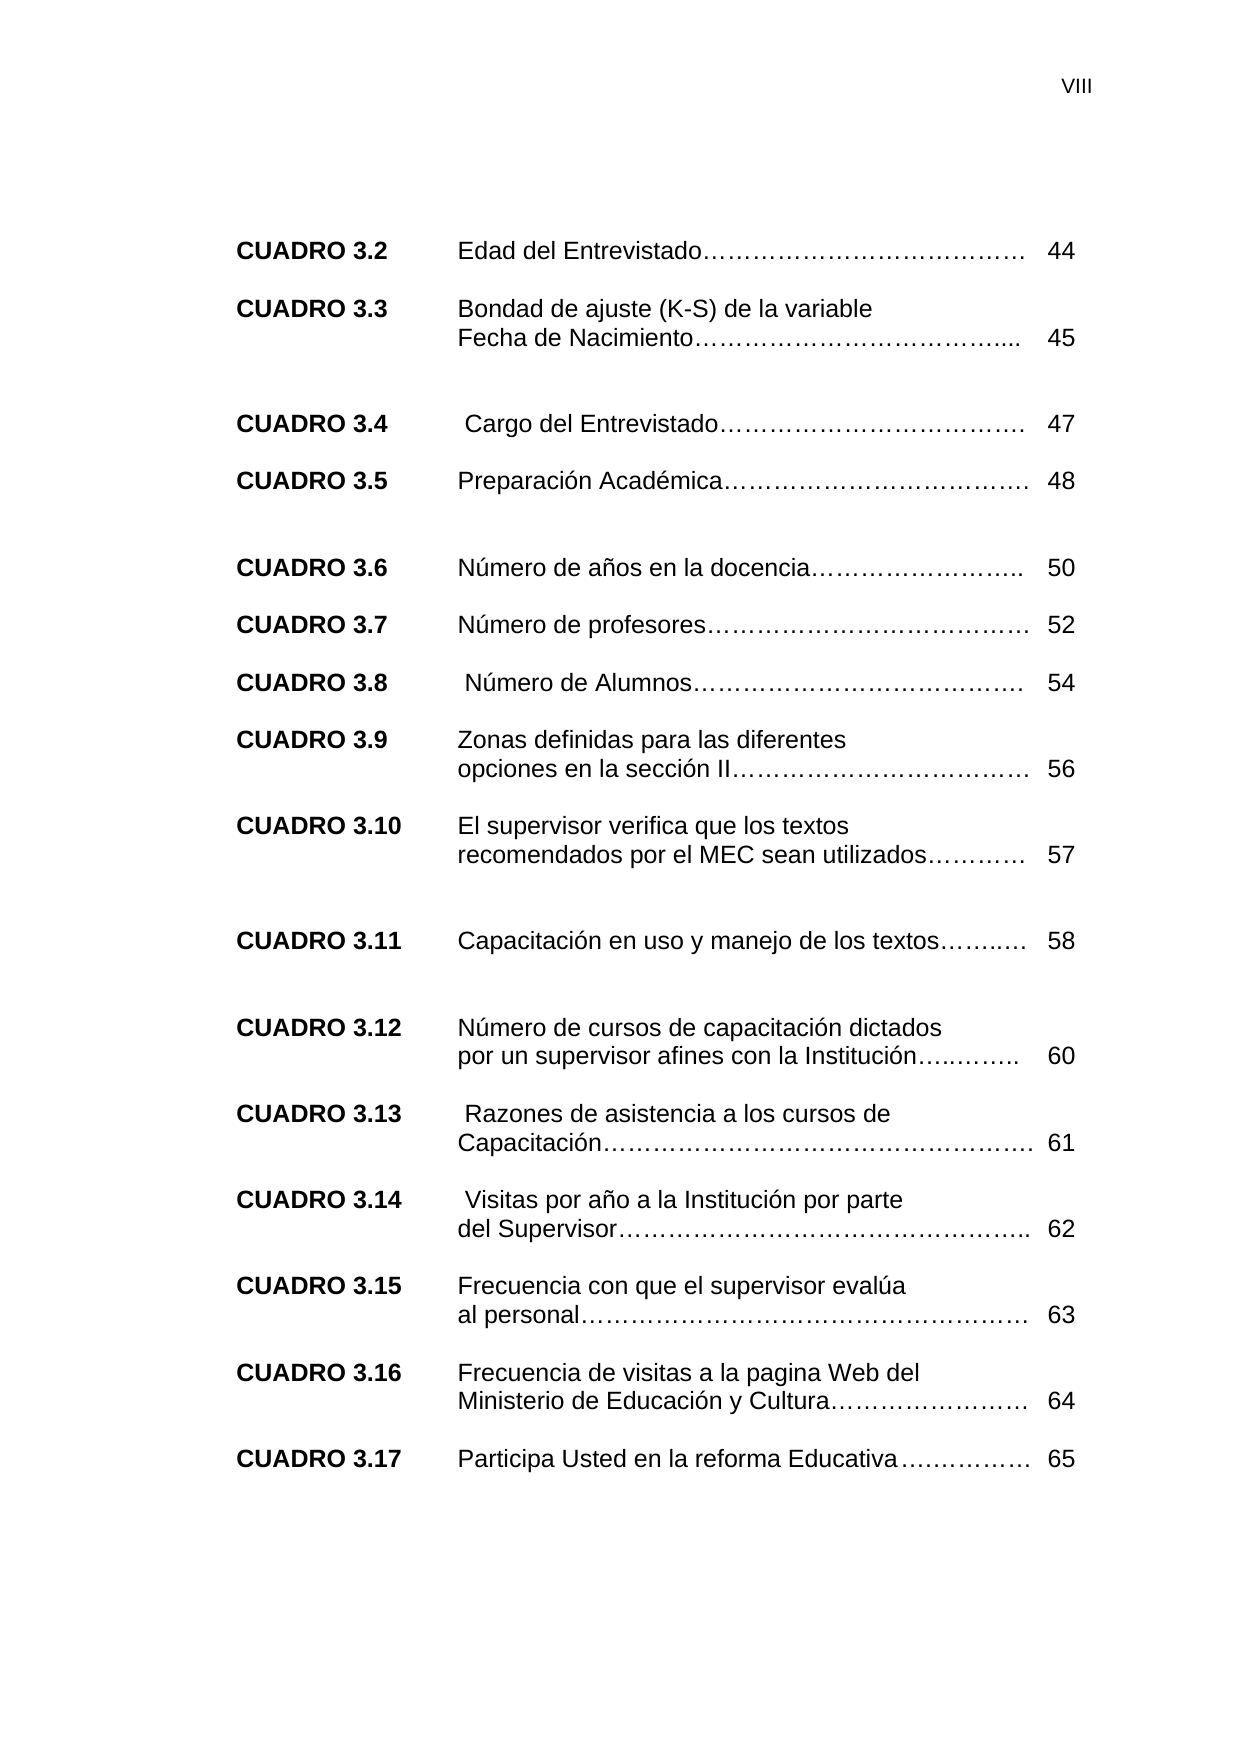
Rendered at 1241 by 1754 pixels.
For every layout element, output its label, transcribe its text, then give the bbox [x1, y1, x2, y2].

text recomendados por el MEC sean utilizados………… 57 [384, 840, 1092, 869]
text CUADRO 3.14 Visitas por año a por parte [236, 1185, 1092, 1214]
text CUADRO 3.4 Cargo del Entrevistado………………………………. 47 [236, 409, 1092, 437]
text CUADRO 3.10 El supervisor verifica que los textos [236, 811, 1092, 840]
text CUADRO 3.6 Número de años en la docencia…………………….. 50 [236, 552, 1092, 581]
text CUADRO 3.9 Zonas definidas para las diferentes [236, 725, 1092, 754]
text CUADRO 3.7 Número de profesores………………………………… 52 [236, 610, 1092, 639]
text por un supervisor afines con la Institución…..…….. 60 [384, 1041, 1092, 1070]
text CUADRO 3.5 Preparación Académica………………………………. 48 [236, 466, 1092, 495]
text Ministerio de Educación y Cultura…………………… 64 [384, 1386, 1092, 1415]
text CUADRO 3.16 Frecuencia de visitas a la pagina Web del [236, 1357, 1092, 1386]
text CUADRO 3.15 Frecuencia con que el supervisor evalúa [236, 1271, 1092, 1300]
text Fecha de Nacimiento……………………………….... 45 [384, 322, 1092, 351]
text CUADRO 3.12 Número de cursos de capacitación dictados [236, 1012, 1092, 1041]
text CUADRO 3.11 Capacitación en uso y manejo de los textos……..… 58 [236, 926, 1092, 955]
text CUADRO 3.8 Número de Alumnos…………………………………. 54 [236, 667, 1092, 696]
text Capacitación……………………………………………. 61 [457, 1127, 1092, 1156]
text al personal……………………………………………… 63 [384, 1300, 1092, 1329]
text CUADRO 3.2 Edad del Entrevistado………………………………… 44 [236, 236, 1092, 265]
text CUADRO 3.13 Razones de asistencia a los cursos de [236, 1099, 1092, 1127]
text CUADRO 3.17 Participa Usted en la reforma Educativa ….………… 65 [236, 1444, 1092, 1472]
text del Supervisor………………………………………….. 62 [457, 1214, 1092, 1242]
text CUADRO 3.3 Bondad de ajuste (K-S) de la variable [236, 294, 1092, 322]
text opciones en la sección II……………………………… 56 [384, 754, 1092, 782]
